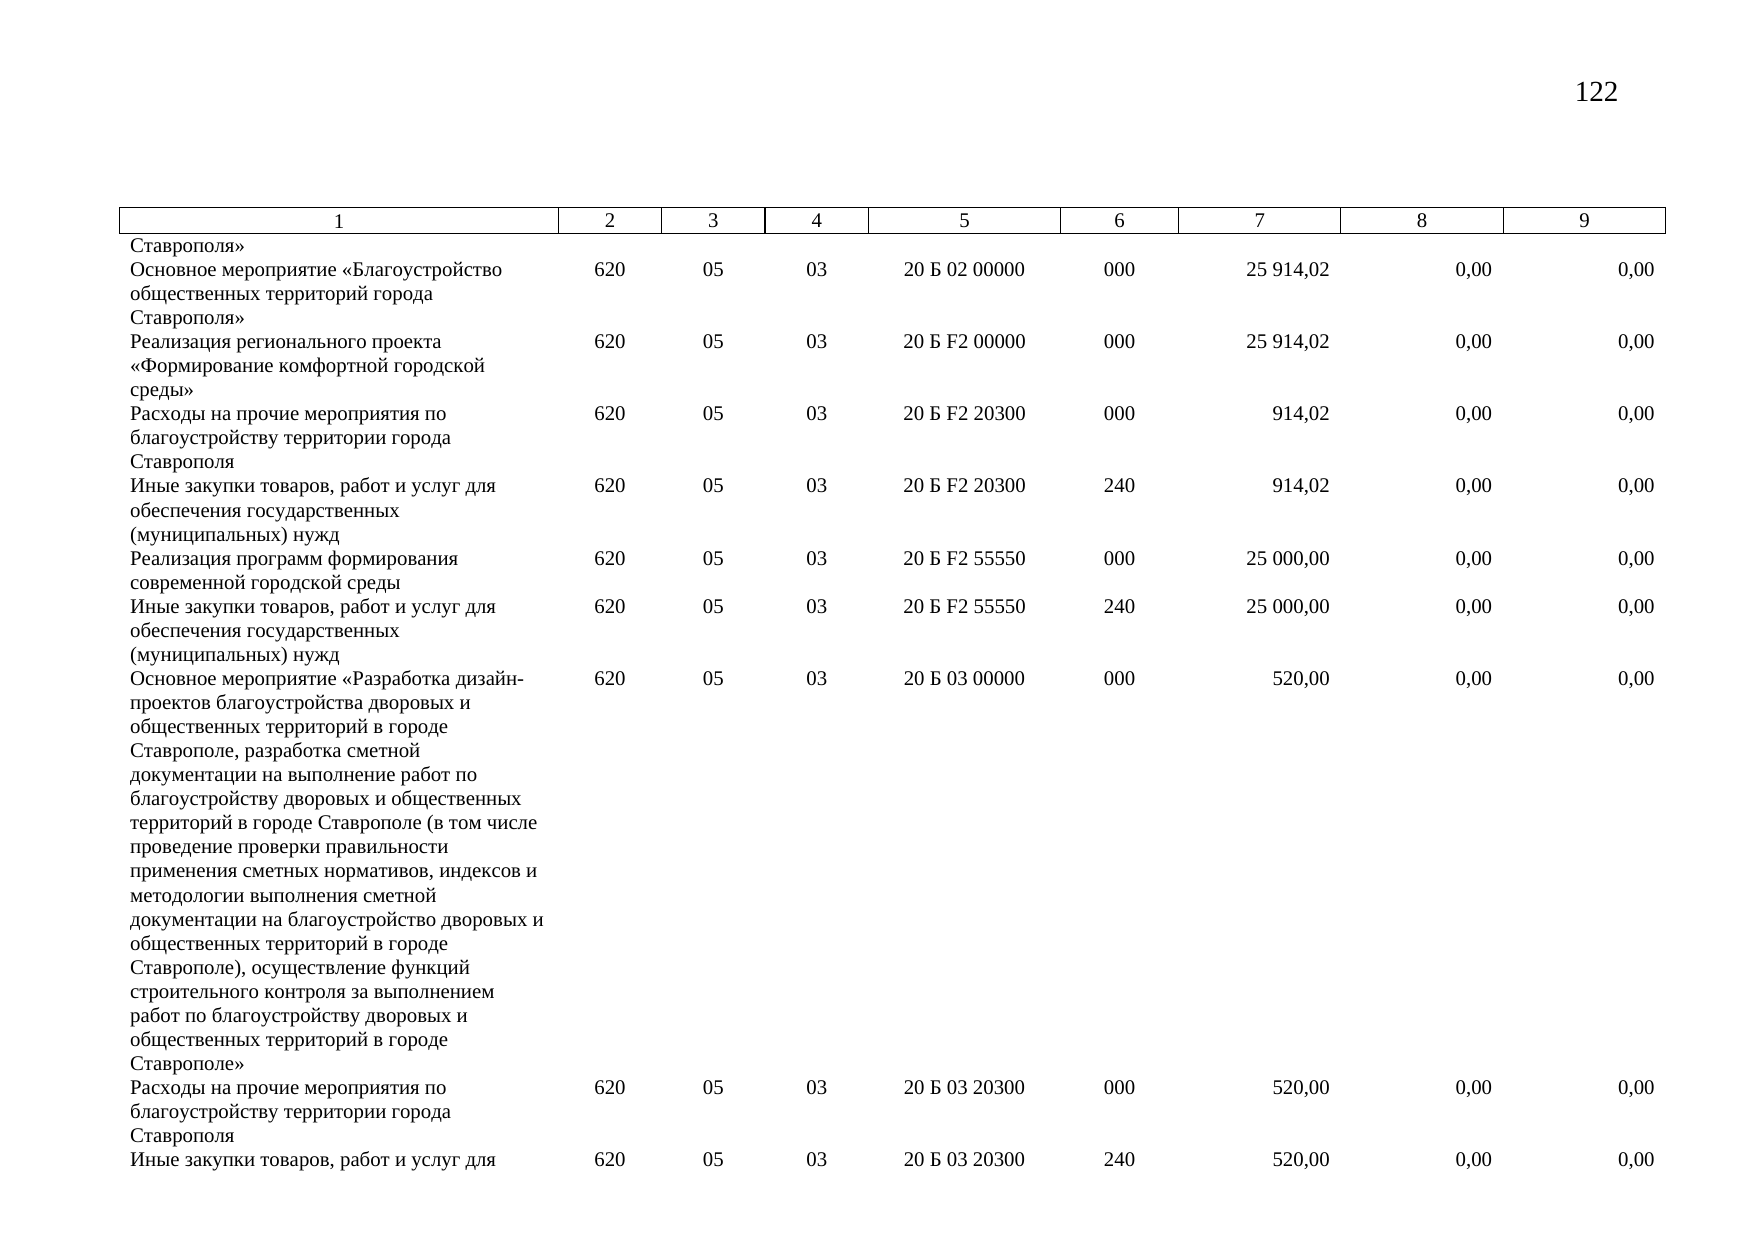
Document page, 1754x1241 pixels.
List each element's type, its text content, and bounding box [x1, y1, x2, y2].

table_header 9 [1504, 208, 1665, 233]
table_header 3 [662, 208, 764, 233]
table_header 8 [1341, 208, 1503, 233]
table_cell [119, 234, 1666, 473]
table_header 6 [1061, 208, 1178, 233]
table_header 4 [766, 208, 868, 233]
table_header 7 [1179, 208, 1340, 233]
table_header 1 [120, 208, 558, 233]
table_header 5 [869, 208, 1060, 233]
table_header 2 [559, 208, 661, 233]
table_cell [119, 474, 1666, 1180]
